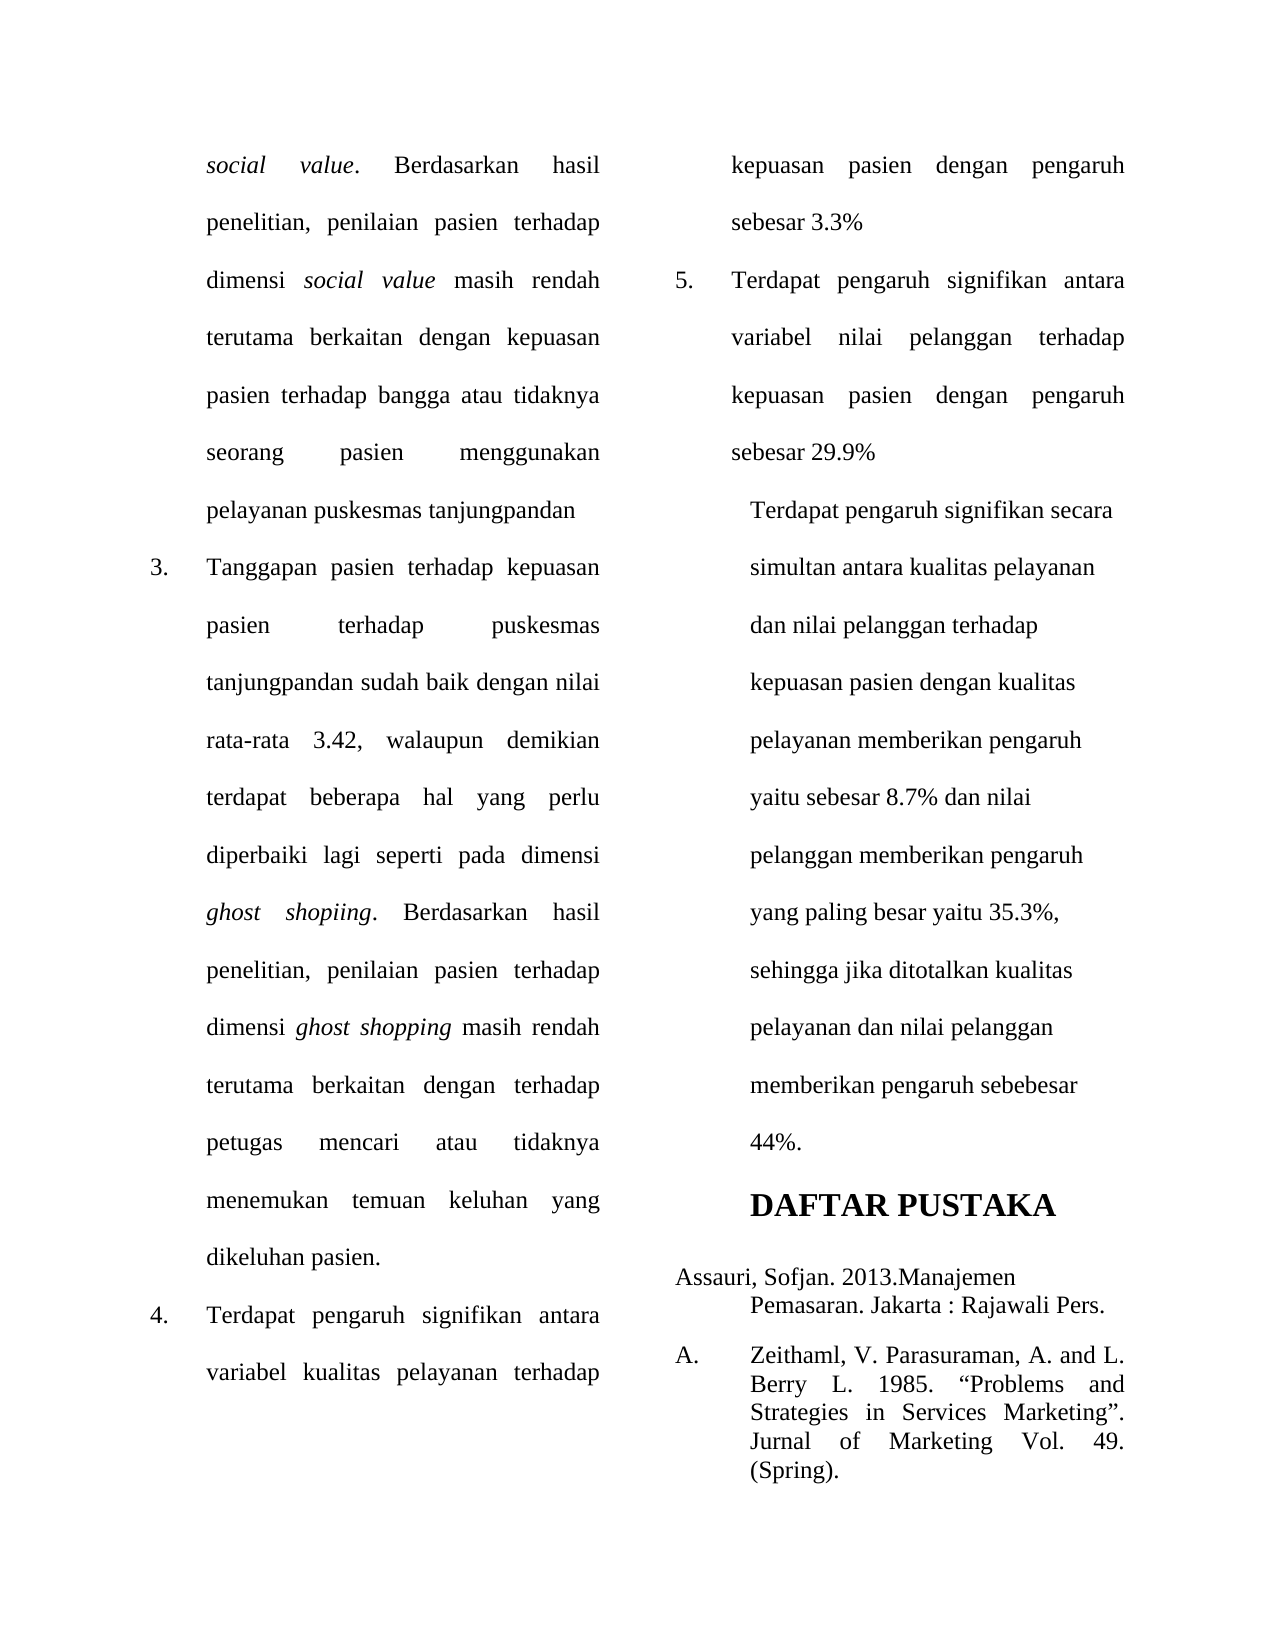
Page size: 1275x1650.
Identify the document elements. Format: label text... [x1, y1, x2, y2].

text Assauri, Sofjan. 2013.Manajemen Pemasaran. Jakarta : Rajawali Pers. [675, 1262, 1125, 1319]
list Zeithaml, V. Parasuraman, A. and L. Berry L. 1985. “Problems and Strategies in Services Marketing”. Jurnal of Marketing Vol. 49. (Spring). [675, 1340, 1125, 1484]
list Tanggapan pasien terhadap kepuasan pasien terhadap puskesmas tanjungpandan sudah baik dengan nilai rata-rata 3.42, walaupun demikian terdapat beberapa hal yang perlu diperbaiki lagi seperti pada dimensi ghost shopiing. Berdasarkan hasil penelitian, penilaian pasien terhadap dimensi ghost shopping masih rendah terutama berkaitan dengan terhadap petugas mencari atau tidaknya menemukan temuan keluhan yang dikeluhan pasien. [169, 552, 600, 1271]
list DAFTAR PUSTAKA [750, 1185, 1125, 1223]
list Terdapat pengaruh signifikan antara variabel kualitas pelayanan terhadap kepuasan pasien dengan pengaruh sebesar 3.3% [694, 150, 1125, 236]
list Terdapat pengaruh signifikan antara variabel nilai pelanggan terhadap kepuasan pasien dengan pengaruh sebesar 29.9% [694, 265, 1125, 466]
list Terdapat pengaruh signifikan antara variabel kualitas pelayanan terhadap kepuasan pasien dengan pengaruh sebesar 3.3% [169, 1300, 600, 1386]
list Terdapat pengaruh signifikan secara simultan antara kualitas pelayanan dan nilai pelanggan terhadap kepuasan pasien dengan kualitas pelayanan memberikan pengaruh yaitu sebesar 8.7% dan nilai pelanggan memberikan pengaruh yang paling besar yaitu 35.3%, sehingga jika ditotalkan kualitas pelayanan dan nilai pelanggan memberikan pengaruh sebebesar 44%. [750, 495, 1125, 1156]
